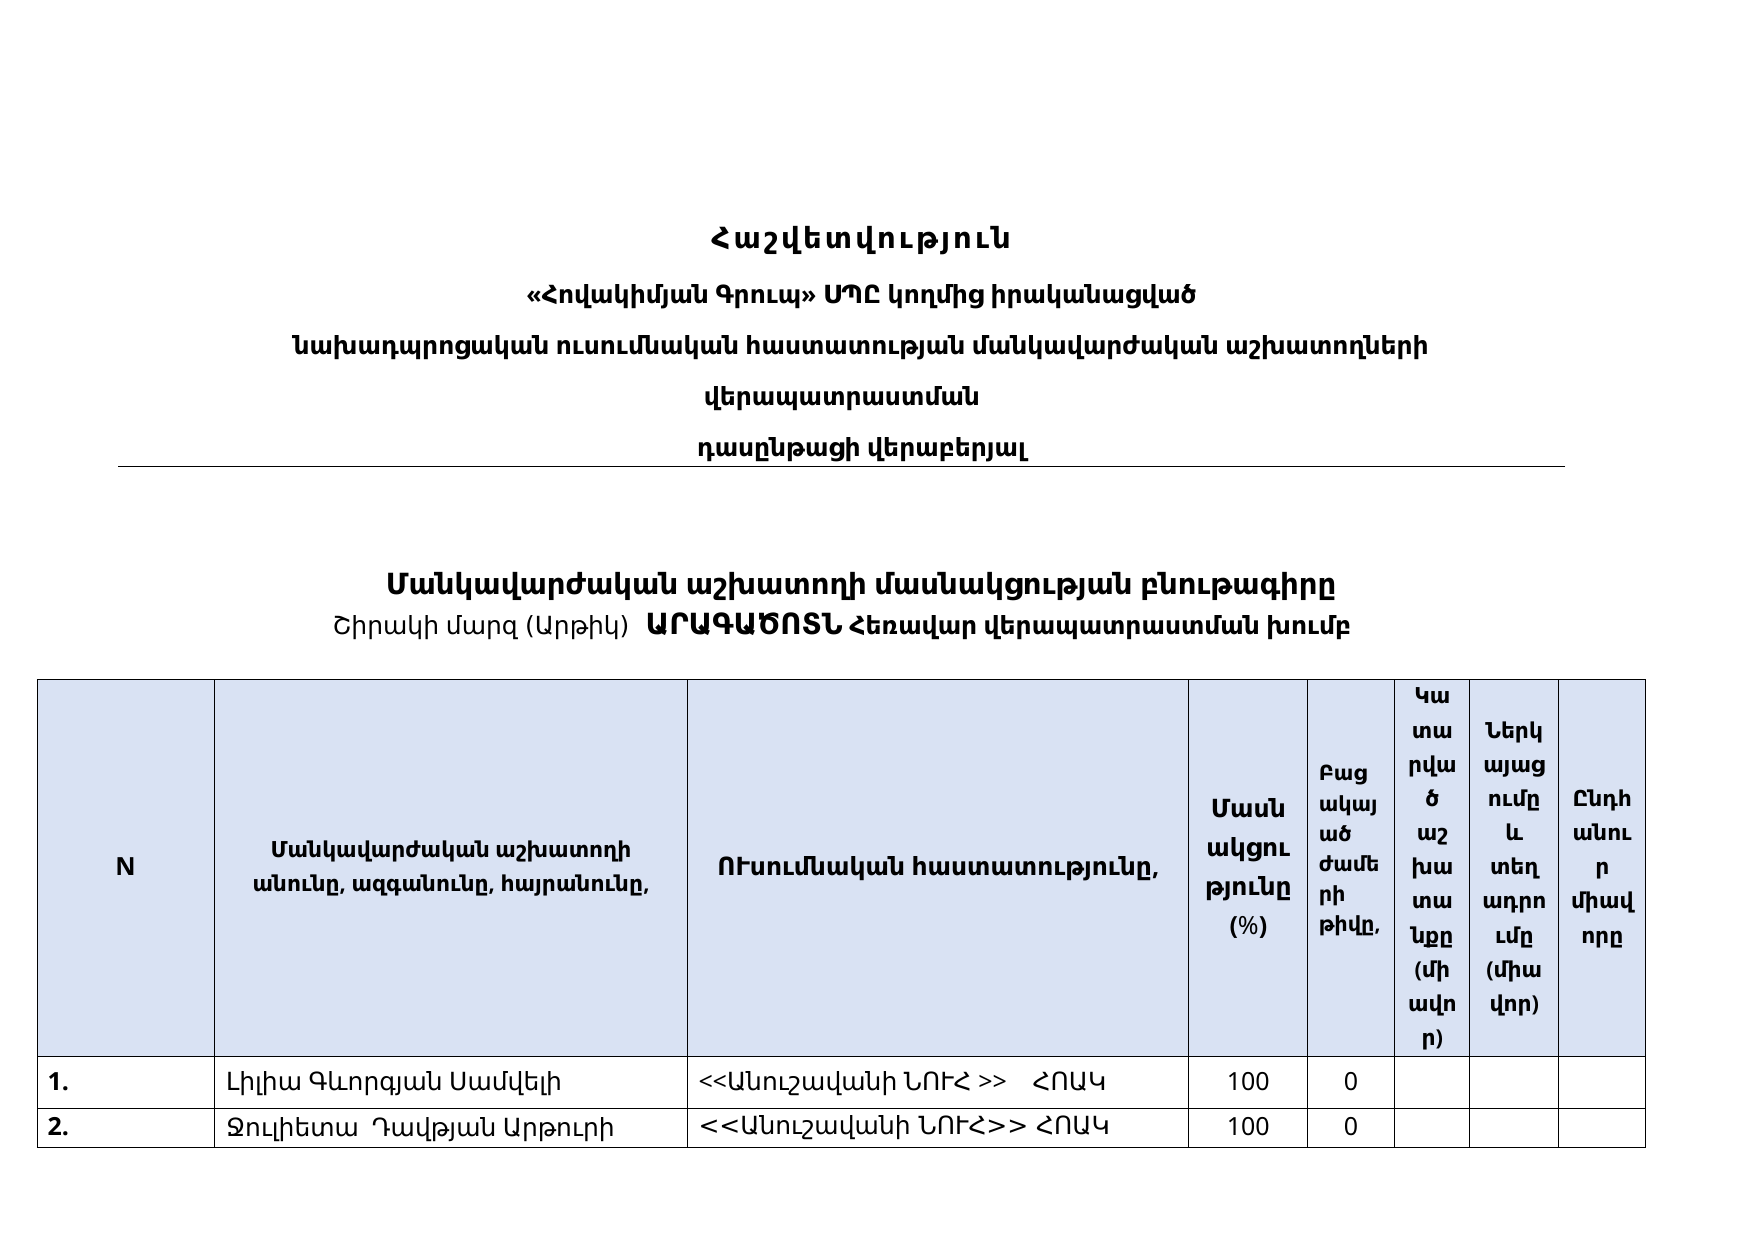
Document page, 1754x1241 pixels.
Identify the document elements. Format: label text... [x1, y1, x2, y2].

table_cell Ջուլիետա Դավթյան Արթուրի [215, 1109, 687, 1147]
table_cell 0 [1308, 1057, 1394, 1108]
table_header Կատարված աշխատանքը (միավոր) [1395, 680, 1469, 1056]
table_header Մասնակցությունը (%) [1189, 680, 1307, 1056]
table_cell 100 [1189, 1057, 1307, 1108]
text Մանկավարժական աշխատողի մասնակցության բնութագիրը [118, 563, 1565, 603]
table_cell <<Անուշավանի ՆՈՒՀ>> ՀՈԱԿ [688, 1109, 1188, 1147]
table_cell [1395, 1109, 1469, 1147]
text Շիրակի մարզ (Արթիկ) ԱՐԱԳԱԾՈՏՆ Հեռավար վերապատրաստման խումբ [118, 603, 1565, 643]
table_cell [1559, 1057, 1645, 1108]
table_cell [1470, 1109, 1558, 1147]
table_cell 100 [1189, 1109, 1307, 1147]
table_header Բացակայած ժամերի թիվը, [1308, 680, 1394, 1056]
table_header N [38, 680, 214, 1056]
table_header Մանկավարժական աշխատողի անունը, ազգանունը, հայրանունը, [215, 680, 687, 1056]
table_cell [1559, 1109, 1645, 1147]
table_header Ներկայացումը և տեղադրումը (միավոր) [1470, 680, 1558, 1056]
table_cell [38, 1057, 214, 1108]
text «Հովակիմյան Գրուպ» ՍՊԸ կողմից իրականացված [118, 276, 1565, 310]
table_cell <<Անուշավանի ՆՈՒՀ >> ՀՈԱԿ [688, 1057, 1188, 1108]
table_cell [38, 1109, 214, 1147]
table_header Ընդհանուր միավորը [1559, 680, 1645, 1056]
table_cell Լիլիա Գևորգյան Սամվելի [215, 1057, 687, 1108]
table_cell 0 [1308, 1109, 1394, 1147]
text դասընթացի վերաբերյալ [118, 429, 1565, 466]
table_header ՈՒսումնական հաստատությունը, [688, 680, 1188, 1056]
text նախադպրոցական ուսումնական հաստատության մանկավարժական աշխատողների վերապատրաստման [118, 327, 1565, 412]
table_cell [1470, 1057, 1558, 1108]
table_cell [1395, 1057, 1469, 1108]
text Հաշվետվություն [118, 217, 1565, 257]
